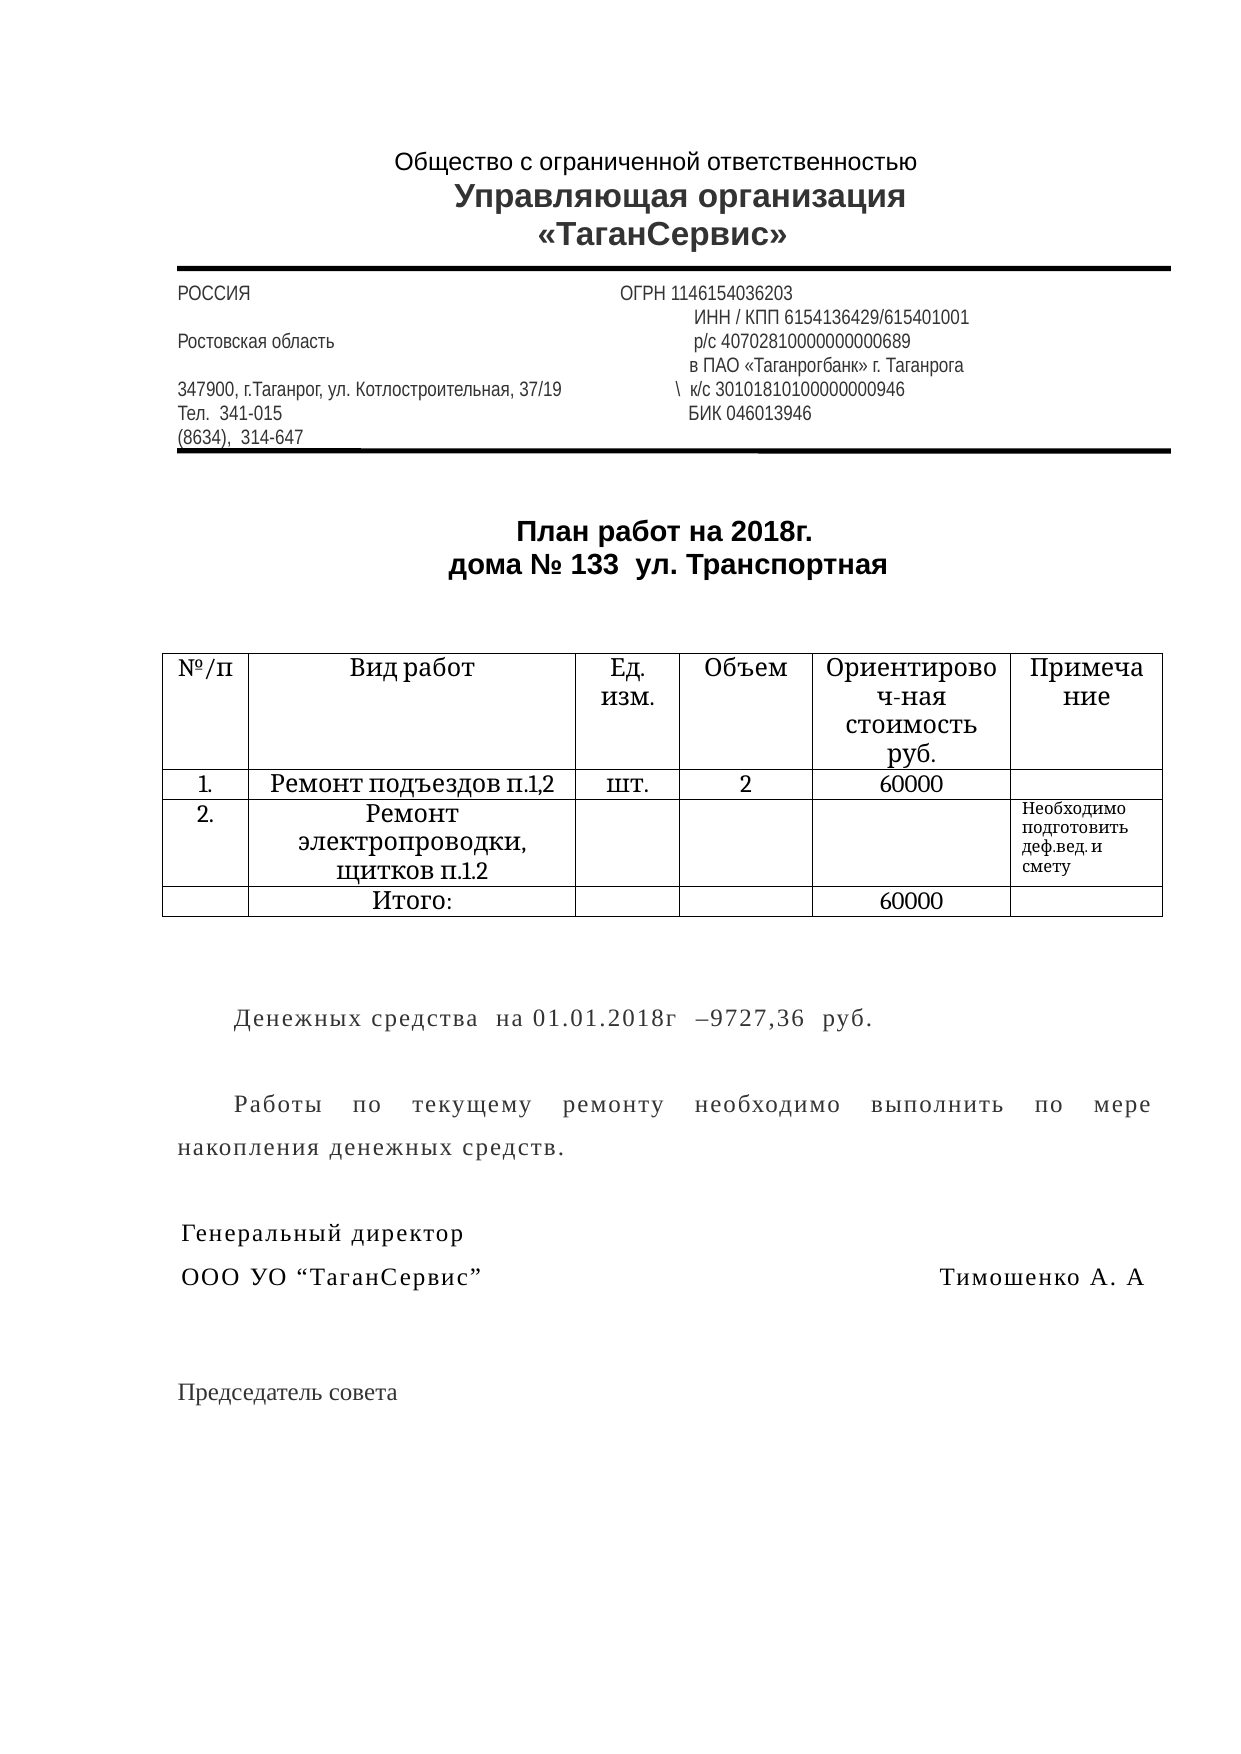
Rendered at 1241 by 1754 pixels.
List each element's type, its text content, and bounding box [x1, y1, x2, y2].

table_cell [163, 887, 248, 916]
table_cell Итого: [249, 887, 575, 916]
table_cell [813, 800, 1010, 886]
text Ростовская область р/с 40702810000000000689 [177, 329, 1152, 353]
text План работ на 2018г. [177, 514, 1152, 547]
table_header №/п [163, 654, 248, 769]
table_header Объем [680, 654, 812, 769]
text Денежных средства на 01.01.2018г –9727,36 руб. [177, 1003, 1152, 1032]
table_cell 1. [163, 770, 248, 798]
text ООО УО “ТаганСервис” Тимошенко А. А [177, 1262, 1152, 1290]
table_cell 2. [163, 800, 248, 886]
table_header Примечание [1011, 654, 1162, 769]
table_cell Необходимо подготовить деф.вед. и смету [1011, 800, 1162, 886]
text Председатель совета [177, 1377, 1152, 1405]
table_cell [1011, 770, 1162, 798]
table_cell 60000 [813, 887, 1010, 916]
table_header Вид работ [249, 654, 575, 769]
text РОССИЯ ОГРН 1146154036203 [177, 281, 1152, 305]
table_cell [576, 800, 679, 886]
text ИНН / КПП 6154136429/615401001 [177, 305, 1152, 329]
table_cell 2 [680, 770, 812, 798]
text Генеральный директор [177, 1218, 1152, 1247]
text Общество с ограниченной ответственностью [251, 147, 1152, 176]
text 347900, г.Таганрог, ул. Котлостроительная, 37/19 \ к/с 30101810100000000946 [177, 377, 1152, 401]
text Управляющая организация [177, 176, 1152, 214]
text (8634), 314-647 [177, 425, 1152, 448]
text в ПАО «Таганрогбанк» г. Таганрога [177, 353, 1152, 377]
table_cell [576, 887, 679, 916]
text дома № 133 ул. Транспортная [177, 547, 1152, 581]
text Работы по текущему ремонту необходимо выполнить по мере накопления денежных средств. [177, 1089, 1152, 1161]
table_cell [680, 887, 812, 916]
table_cell шт. [576, 770, 679, 798]
table_cell 60000 [813, 770, 1010, 798]
text «ТаганСервис» [177, 214, 1152, 252]
table_cell Ремонт подъездов п.1,2 [249, 770, 575, 798]
table_cell [1011, 887, 1162, 916]
table_cell Ремонт электропроводки, щитков п.1.2 [249, 800, 575, 886]
table_header Ед. изм. [576, 654, 679, 769]
table_cell [680, 800, 812, 886]
text Тел. 341-015 БИК 046013946 [177, 401, 1152, 425]
table_header Ориентировоч-ная стоимость руб. [813, 654, 1010, 769]
